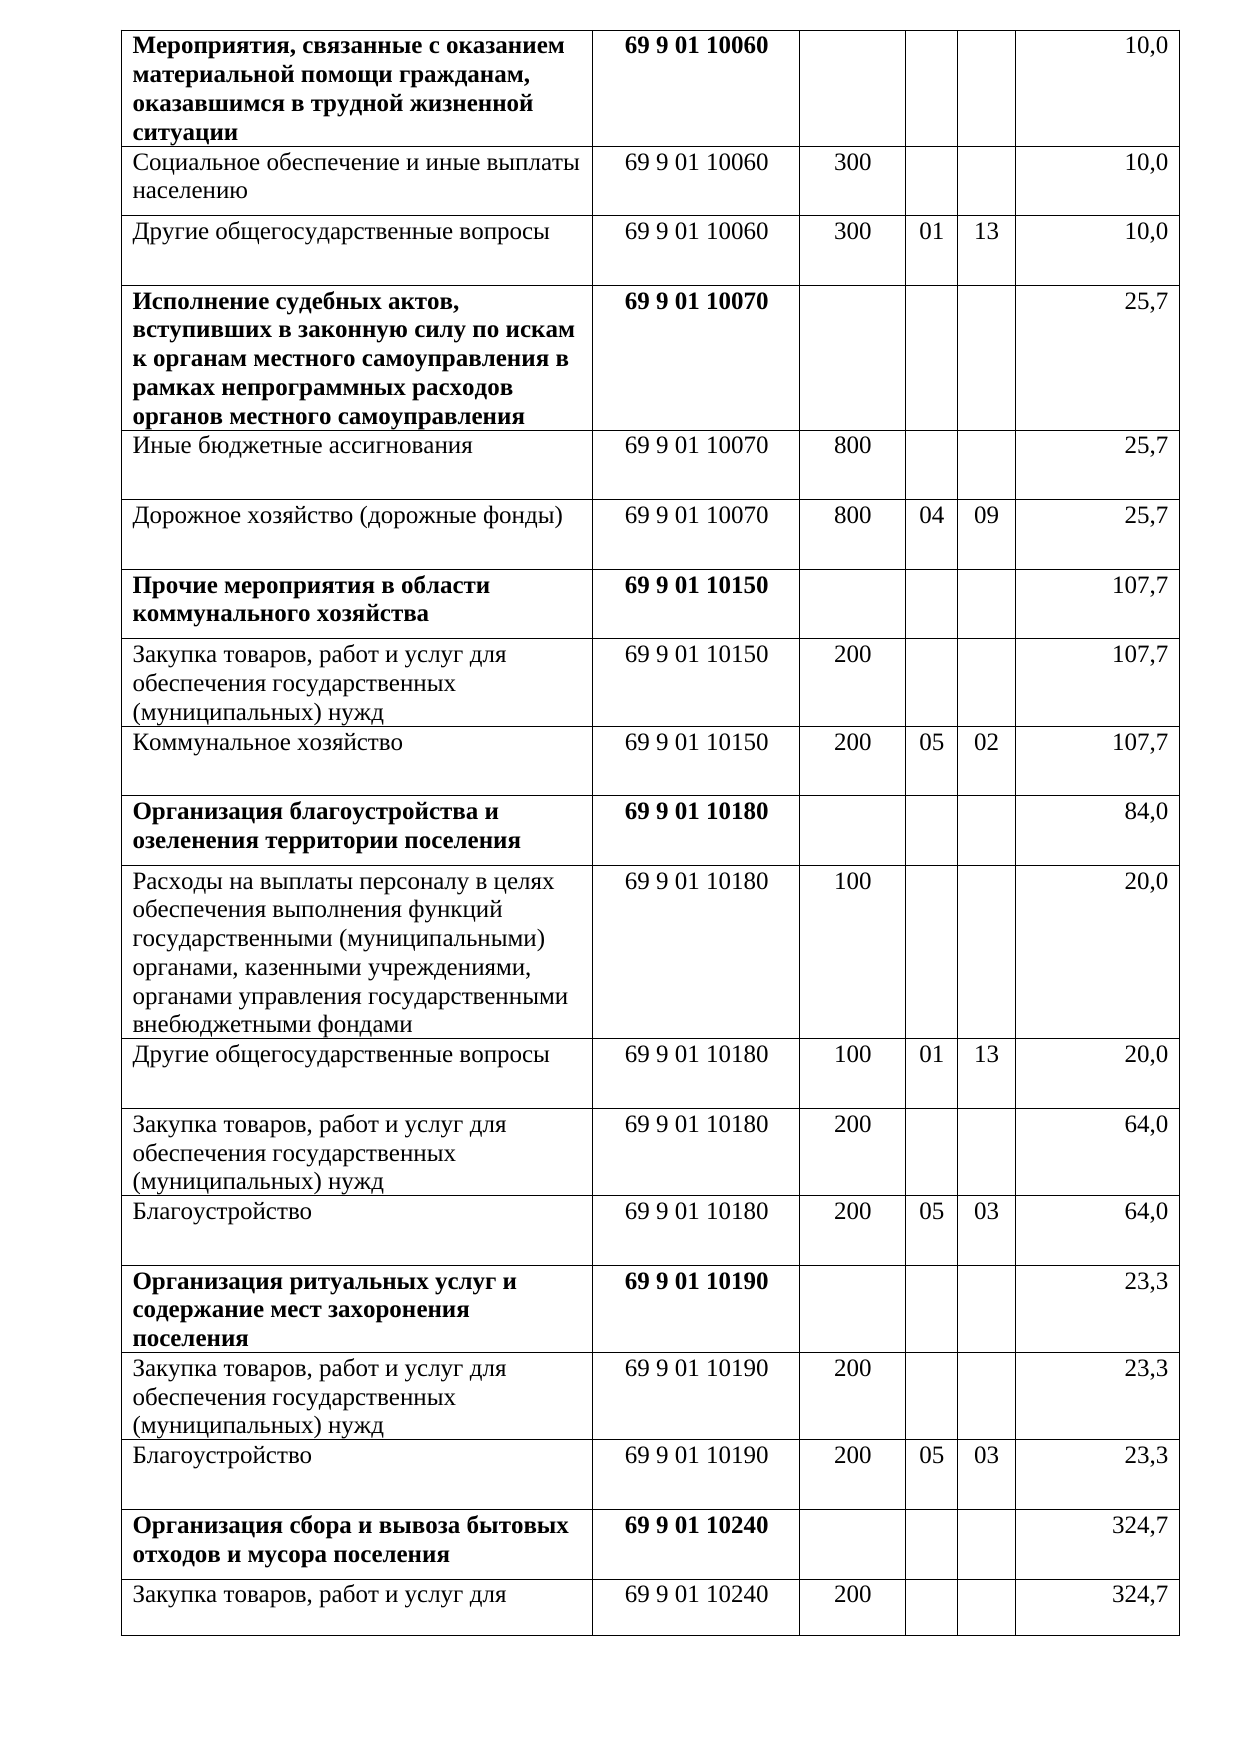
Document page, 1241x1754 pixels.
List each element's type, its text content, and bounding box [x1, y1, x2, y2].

table_cell [800, 570, 905, 638]
table_cell 69 9 01 10180 [593, 866, 799, 1038]
table_cell [958, 570, 1015, 638]
table_cell 10,0 [1016, 147, 1179, 215]
table_cell [800, 1510, 905, 1578]
table_cell Расходы на выплаты персоналу в целях обеспечения выполнения функций государственными (муниципальными) органами, казенными учреждениями, органами управления государственными внебюджетными фондами [122, 866, 592, 1038]
table_cell 69 9 01 10240 [593, 1580, 799, 1635]
table_cell 69 9 01 10060 [593, 147, 799, 215]
table_cell 05 [906, 1440, 957, 1509]
table_cell [800, 31, 905, 146]
table_cell Закупка товаров, работ и услуг для обеспечения государственных (муниципальных) нужд [122, 1109, 592, 1195]
table_cell [906, 1580, 957, 1635]
table_cell [958, 639, 1015, 726]
table_cell 69 9 01 10180 [593, 1039, 799, 1108]
table_cell Коммунальное хозяйство [122, 727, 592, 795]
table_cell 10,0 [1016, 216, 1179, 285]
table_cell 200 [800, 639, 905, 726]
table_cell 01 [906, 216, 957, 285]
table_cell 02 [958, 727, 1015, 795]
table_cell [906, 866, 957, 1038]
table_cell Иные бюджетные ассигнования [122, 431, 592, 499]
table_cell 04 [906, 500, 957, 569]
table_cell 05 [906, 727, 957, 795]
table_cell 69 9 01 10070 [593, 431, 799, 499]
table_cell 23,3 [1016, 1440, 1179, 1509]
table_cell Исполнение судебных актов, вступивших в законную силу по искам к органам местного самоуправления в рамках непрограммных расходов органов местного самоуправления [122, 286, 592, 429]
table_cell 324,7 [1016, 1580, 1179, 1635]
table_cell 100 [800, 866, 905, 1038]
table_cell 09 [958, 500, 1015, 569]
table_cell 69 9 01 10180 [593, 1109, 799, 1195]
table_cell Другие общегосударственные вопросы [122, 1039, 592, 1108]
table_cell [958, 147, 1015, 215]
table_cell [906, 1109, 957, 1195]
table_cell Прочие мероприятия в области коммунального хозяйства [122, 570, 592, 638]
table_cell 69 9 01 10150 [593, 639, 799, 726]
table_cell 107,7 [1016, 570, 1179, 638]
table_cell 200 [800, 1580, 905, 1635]
table_cell 100 [800, 1039, 905, 1108]
table_cell 200 [800, 1353, 905, 1439]
table_cell 25,7 [1016, 500, 1179, 569]
table_cell 200 [800, 1109, 905, 1195]
table_cell [906, 570, 957, 638]
table_cell 324,7 [1016, 1510, 1179, 1578]
table_cell 69 9 01 10190 [593, 1353, 799, 1439]
table_cell 03 [958, 1196, 1015, 1265]
table_cell 13 [958, 216, 1015, 285]
table_cell 13 [958, 1039, 1015, 1108]
table_cell 10,0 [1016, 31, 1179, 146]
table_cell Организация благоустройства и озеленения территории поселения [122, 796, 592, 865]
table_cell Организация ритуальных услуг и содержание мест захоронения поселения [122, 1266, 592, 1352]
table_cell 20,0 [1016, 866, 1179, 1038]
table_cell 69 9 01 10190 [593, 1440, 799, 1509]
table_cell 300 [800, 216, 905, 285]
table_cell [958, 1510, 1015, 1578]
table_cell 107,7 [1016, 727, 1179, 795]
table_cell 64,0 [1016, 1196, 1179, 1265]
table_cell Благоустройство [122, 1440, 592, 1509]
table_cell [958, 31, 1015, 146]
table_cell 300 [800, 147, 905, 215]
table_cell 107,7 [1016, 639, 1179, 726]
table_cell 05 [906, 1196, 957, 1265]
table_cell [958, 1353, 1015, 1439]
table_cell [906, 31, 957, 146]
table_cell 84,0 [1016, 796, 1179, 865]
table_cell [958, 1580, 1015, 1635]
table_cell Закупка товаров, работ и услуг для обеспечения государственных (муниципальных) нужд [122, 639, 592, 726]
table_cell Благоустройство [122, 1196, 592, 1265]
table_cell [906, 1266, 957, 1352]
table_cell 69 9 01 10180 [593, 796, 799, 865]
table_cell 69 9 01 10150 [593, 727, 799, 795]
table_cell 25,7 [1016, 286, 1179, 429]
table_cell 800 [800, 431, 905, 499]
table_cell [906, 431, 957, 499]
table_cell 69 9 01 10070 [593, 286, 799, 429]
table_cell [958, 286, 1015, 429]
table_cell Дорожное хозяйство (дорожные фонды) [122, 500, 592, 569]
table_cell [958, 1266, 1015, 1352]
table_cell Мероприятия, связанные с оказанием материальной помощи гражданам, оказавшимся в трудной жизненной ситуации [122, 31, 592, 146]
table_cell 20,0 [1016, 1039, 1179, 1108]
table_cell Социальное обеспечение и иные выплаты населению [122, 147, 592, 215]
table_cell [800, 286, 905, 429]
table_cell 69 9 01 10060 [593, 216, 799, 285]
table_cell 200 [800, 1196, 905, 1265]
table_cell Закупка товаров, работ и услуг для обеспечения государственных (муниципальных) нужд [122, 1353, 592, 1439]
table_cell Другие общегосударственные вопросы [122, 216, 592, 285]
table_cell [958, 1109, 1015, 1195]
table_cell 69 9 01 10060 [593, 31, 799, 146]
table_cell 69 9 01 10070 [593, 500, 799, 569]
table_cell [906, 286, 957, 429]
table_cell [906, 796, 957, 865]
table_cell [800, 796, 905, 865]
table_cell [122, 1580, 592, 1635]
table_cell 69 9 01 10150 [593, 570, 799, 638]
table_cell Организация сбора и вывоза бытовых отходов и мусора поселения [122, 1510, 592, 1578]
table_cell [906, 1353, 957, 1439]
table_cell 01 [906, 1039, 957, 1108]
table_cell 69 9 01 10190 [593, 1266, 799, 1352]
table_cell 25,7 [1016, 431, 1179, 499]
table_cell [958, 796, 1015, 865]
table_cell [800, 1266, 905, 1352]
table_cell 23,3 [1016, 1353, 1179, 1439]
table_cell [906, 639, 957, 726]
table_cell 200 [800, 1440, 905, 1509]
table_cell [906, 147, 957, 215]
table_cell [958, 431, 1015, 499]
table_cell 69 9 01 10180 [593, 1196, 799, 1265]
table_cell 200 [800, 727, 905, 795]
table_cell 64,0 [1016, 1109, 1179, 1195]
table_cell 800 [800, 500, 905, 569]
table_cell 03 [958, 1440, 1015, 1509]
table_cell [906, 1510, 957, 1578]
table_cell 69 9 01 10240 [593, 1510, 799, 1578]
table_cell [958, 866, 1015, 1038]
table_cell 23,3 [1016, 1266, 1179, 1352]
